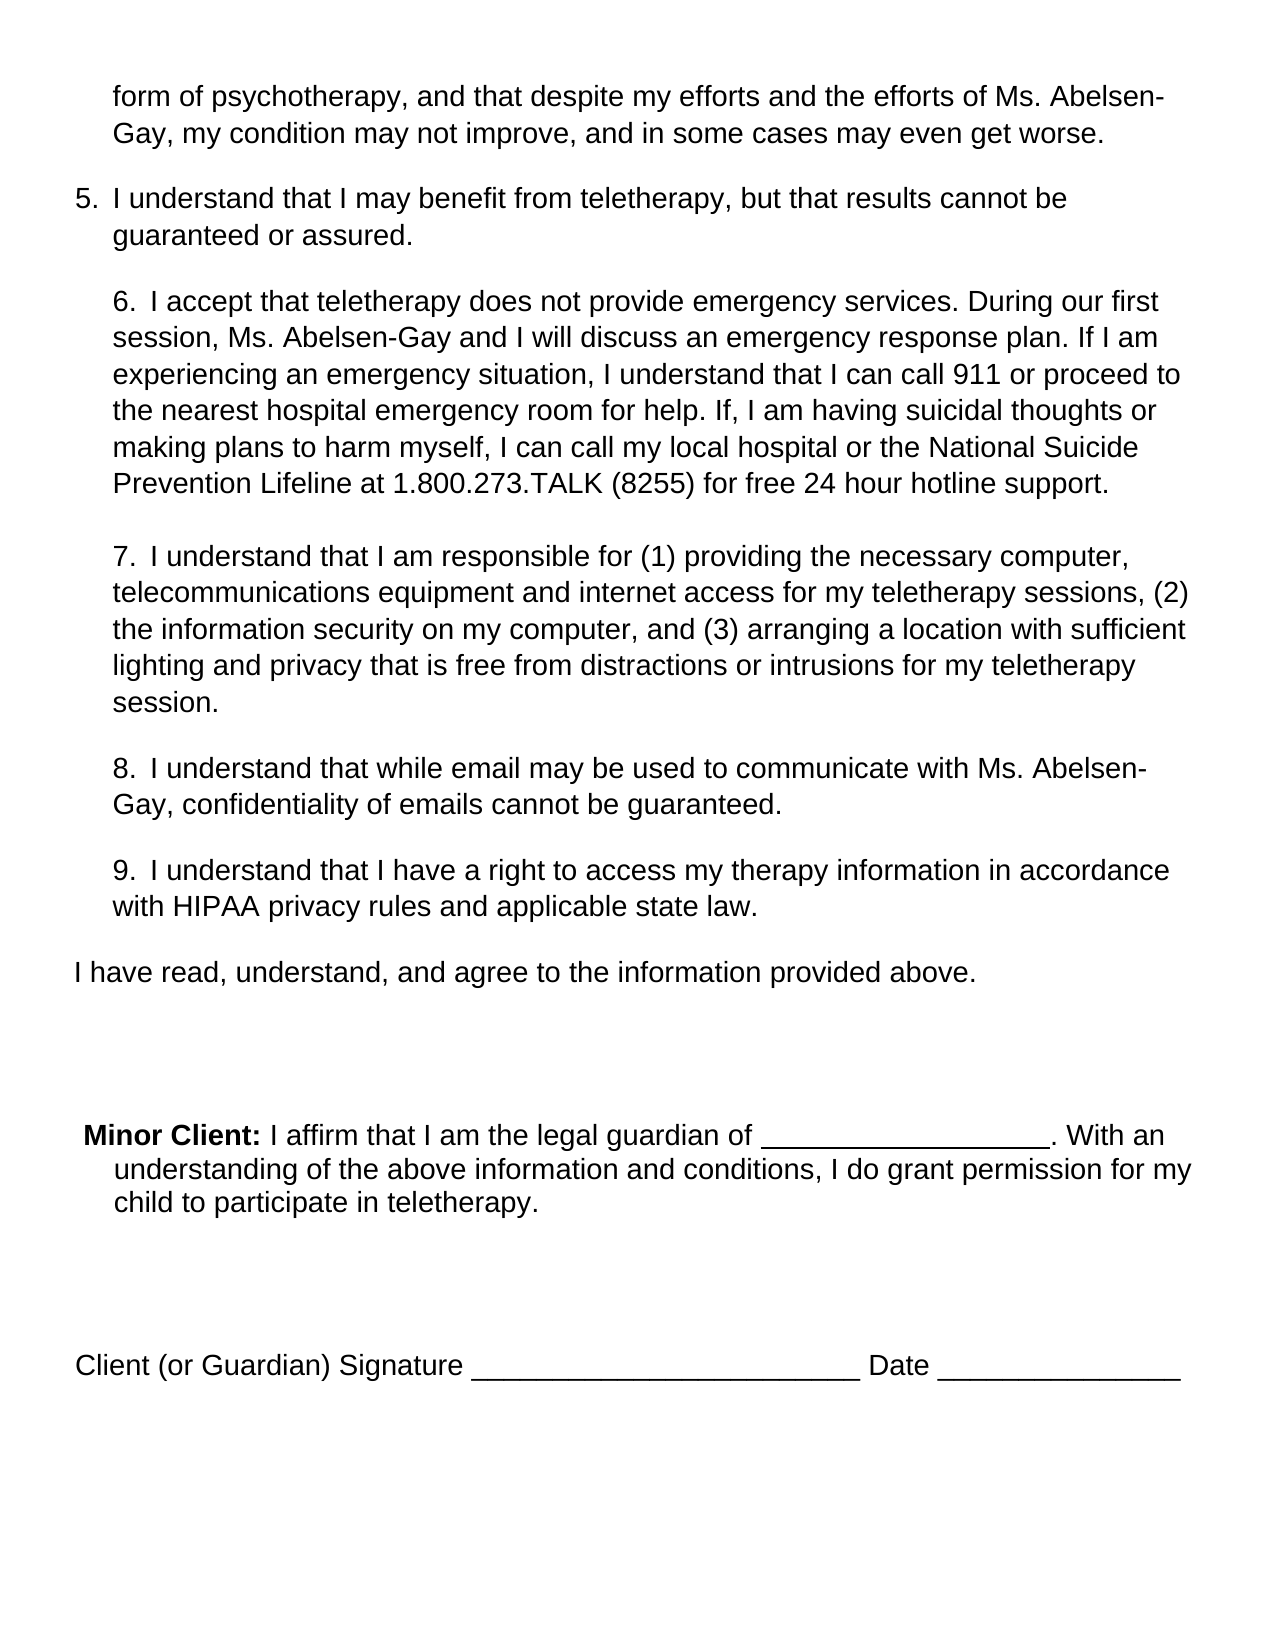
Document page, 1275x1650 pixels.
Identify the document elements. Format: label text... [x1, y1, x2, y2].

text Minor Client: I affirm that I am the legal guardian of . With an understanding of the above information and conditions, I do grant permission for my child to participate in teletherapy. [75, 1118, 1196, 1219]
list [75, 79, 1196, 149]
list I understand that while email may be used to communicate with Ms. Abelsen-Gay, confidentiality of emails cannot be guaranteed. [112, 751, 1196, 821]
text I have read, understand, and agree to the information provided above. [73, 955, 1196, 989]
list I understand that I have a right to access my therapy information in accordance with HIPAA privacy rules and applicable state law. [112, 853, 1196, 923]
text Client (or Guardian) Signature ________________________ Date _______________ [75, 1348, 1196, 1382]
list I accept that teletherapy does not provide emergency services. During our first session, Ms. Abelsen-Gay and I will discuss an emergency response plan. If I am experiencing an emergency situation, I understand that I can call 911 or proceed to the nearest hospital emergency room for help. If, I am having suicidal thoughts or making plans to harm myself, I can call my local hospital or the National Suicide Prevention Lifeline at 1.800.273.TALK (8255) for free 24 hour hotline support. [112, 284, 1196, 499]
list I understand that I am responsible for (1) providing the necessary computer, telecommunications equipment and internet access for my teletherapy sessions, (2) the information security on my computer, and (3) arranging a location with sufficient lighting and privacy that is free from distractions or intrusions for my teletherapy session. [112, 539, 1196, 718]
list I understand that I may benefit from teletherapy, but that results cannot be guaranteed or assured. [75, 181, 1196, 251]
